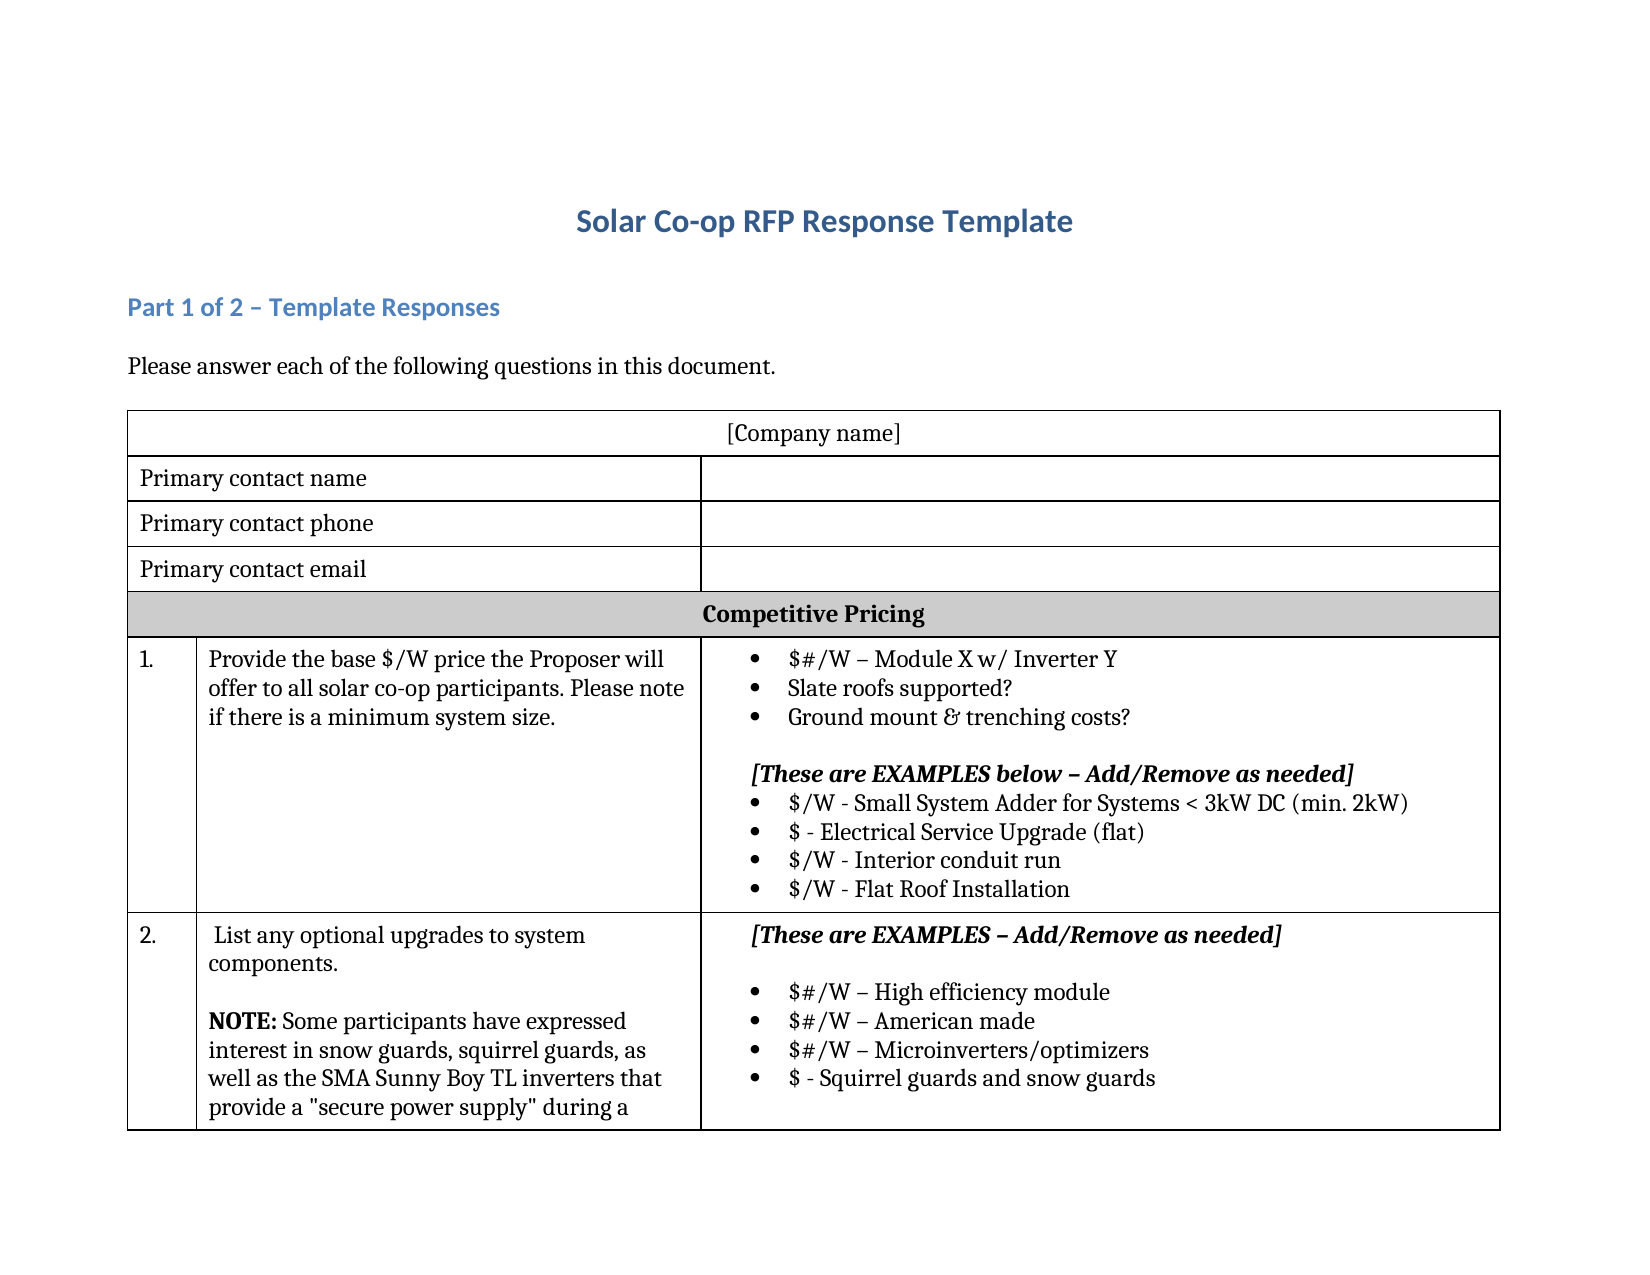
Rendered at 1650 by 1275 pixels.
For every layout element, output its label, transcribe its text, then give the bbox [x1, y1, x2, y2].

table_header [Company name] [128, 411, 1499, 455]
subtitle Solar Co-op RFP Response Template [127, 200, 1522, 241]
table_cell [702, 547, 1499, 591]
table_cell 2. [128, 913, 196, 1129]
text Please answer each of the following questions in this document. [127, 352, 1522, 381]
table_cell Provide the base $/W price the Proposer will offer to all solar co-op participants. Please note if there is a minimum system size. [197, 638, 700, 911]
table_cell $#/W – Module X w/ Inverter Y Slate roofs supported? Ground mount & trenching costs? [These are EXAMPLES below – Add/Remove as needed] $/W - Small System Adder for Systems < 3kW DC (min. 2kW) $ - Electrical Service Upgrade (flat) $/W - Interior conduit run $/W - Flat Roof Installation [702, 638, 1499, 911]
table_cell Primary contact email [128, 547, 700, 591]
table_cell 1. [128, 638, 196, 911]
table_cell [702, 913, 1499, 1129]
table_cell Competitive Pricing [128, 592, 1499, 636]
subtitle Part 1 of 2 – Template Responses [127, 290, 1522, 323]
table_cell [197, 913, 700, 1129]
table_cell [702, 502, 1499, 546]
table_cell [702, 457, 1499, 500]
table_cell Primary contact name [128, 457, 700, 500]
table_cell Primary contact phone [128, 502, 700, 546]
